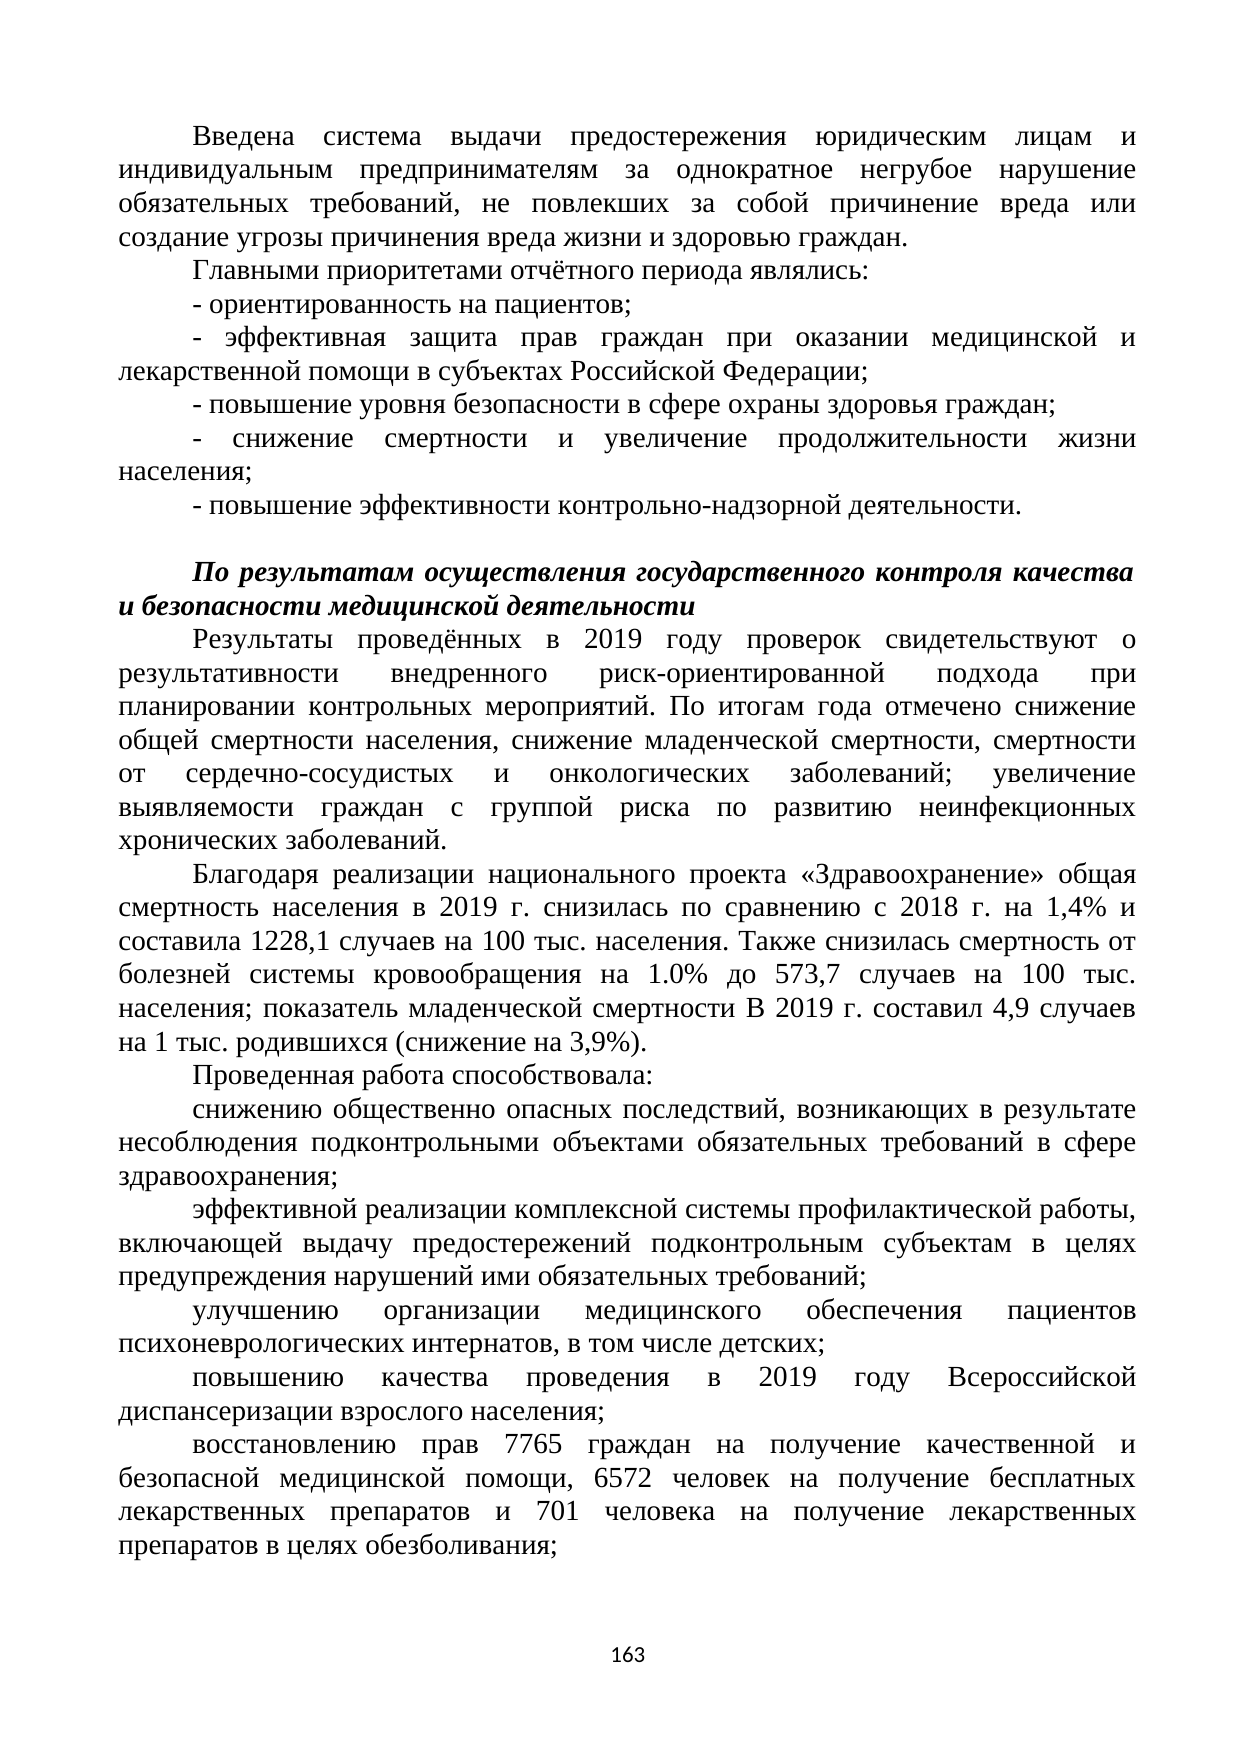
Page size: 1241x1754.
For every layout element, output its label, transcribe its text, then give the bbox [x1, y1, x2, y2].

text Главными приоритетами отчётного периода являлись: [118, 252, 1137, 286]
text - повышение эффективности контрольно-надзорной деятельности. [118, 487, 1137, 521]
text Благодаря реализации национального проекта «Здравоохранение» общая смертность населения в 2019 г. снизилась по сравнению с 2018 г. на 1,4% и составила 1228,1 случаев на 100 тыс. населения. Также снизилась смертность от болезней системы кровообращения на 1.0% до 573,7 случаев на 100 тыс. населения; показатель младенческой смертности В 2019 г. составил 4,9 случаев на 1 тыс. родившихся (снижение на 3,9%). [118, 856, 1137, 1057]
text Введена система выдачи предостережения юридическим лицам и индивидуальным предпринимателям за однократное негрубое нарушение обязательных требований, не повлекших за собой причинение вреда или создание угрозы причинения вреда жизни и здоровью граждан. [118, 118, 1137, 252]
text снижению общественно опасных последствий, возникающих в результате несоблюдения подконтрольными объектами обязательных требований в сфере здравоохранения; [118, 1091, 1137, 1191]
text - эффективная защита прав граждан при оказании медицинской и лекарственной помощи в субъектах Российской Федерации; [118, 319, 1137, 386]
text - ориентированность на пациентов; [118, 286, 1137, 319]
text эффективной реализации комплексной системы профилактической работы, включающей выдачу предостережений подконтрольным субъектам в целях предупреждения нарушений ими обязательных требований; [118, 1191, 1137, 1292]
text улучшению организации медицинского обеспечения пациентов психоневрологических интернатов, в том числе детских; [118, 1292, 1137, 1359]
text восстановлению прав 7765 граждан на получение качественной и безопасной медицинской помощи, 6572 человек на получение бесплатных лекарственных препаратов и 701 человека на получение лекарственных препаратов в целях обезболивания; [118, 1426, 1137, 1560]
text повышению качества проведения в 2019 году Всероссийской диспансеризации взрослого населения; [118, 1359, 1137, 1426]
text - повышение уровня безопасности в сфере охраны здоровья граждан; [118, 386, 1137, 420]
text По результатам осуществления государственного контроля качества и безопасности медицинской деятельности [118, 554, 1137, 621]
text - снижение смертности и увеличение продолжительности жизни населения; [118, 420, 1137, 487]
text Проведенная работа способствовала: [118, 1057, 1137, 1091]
text Результаты проведённых в 2019 году проверок свидетельствуют о результативности внедренного риск-ориентированной подхода при планировании контрольных мероприятий. По итогам года отмечено снижение общей смертности населения, снижение младенческой смертности, смертности от сердечно-сосудистых и онкологических заболеваний; увеличение выявляемости граждан с группой риска по развитию неинфекционных хронических заболеваний. [118, 621, 1137, 856]
